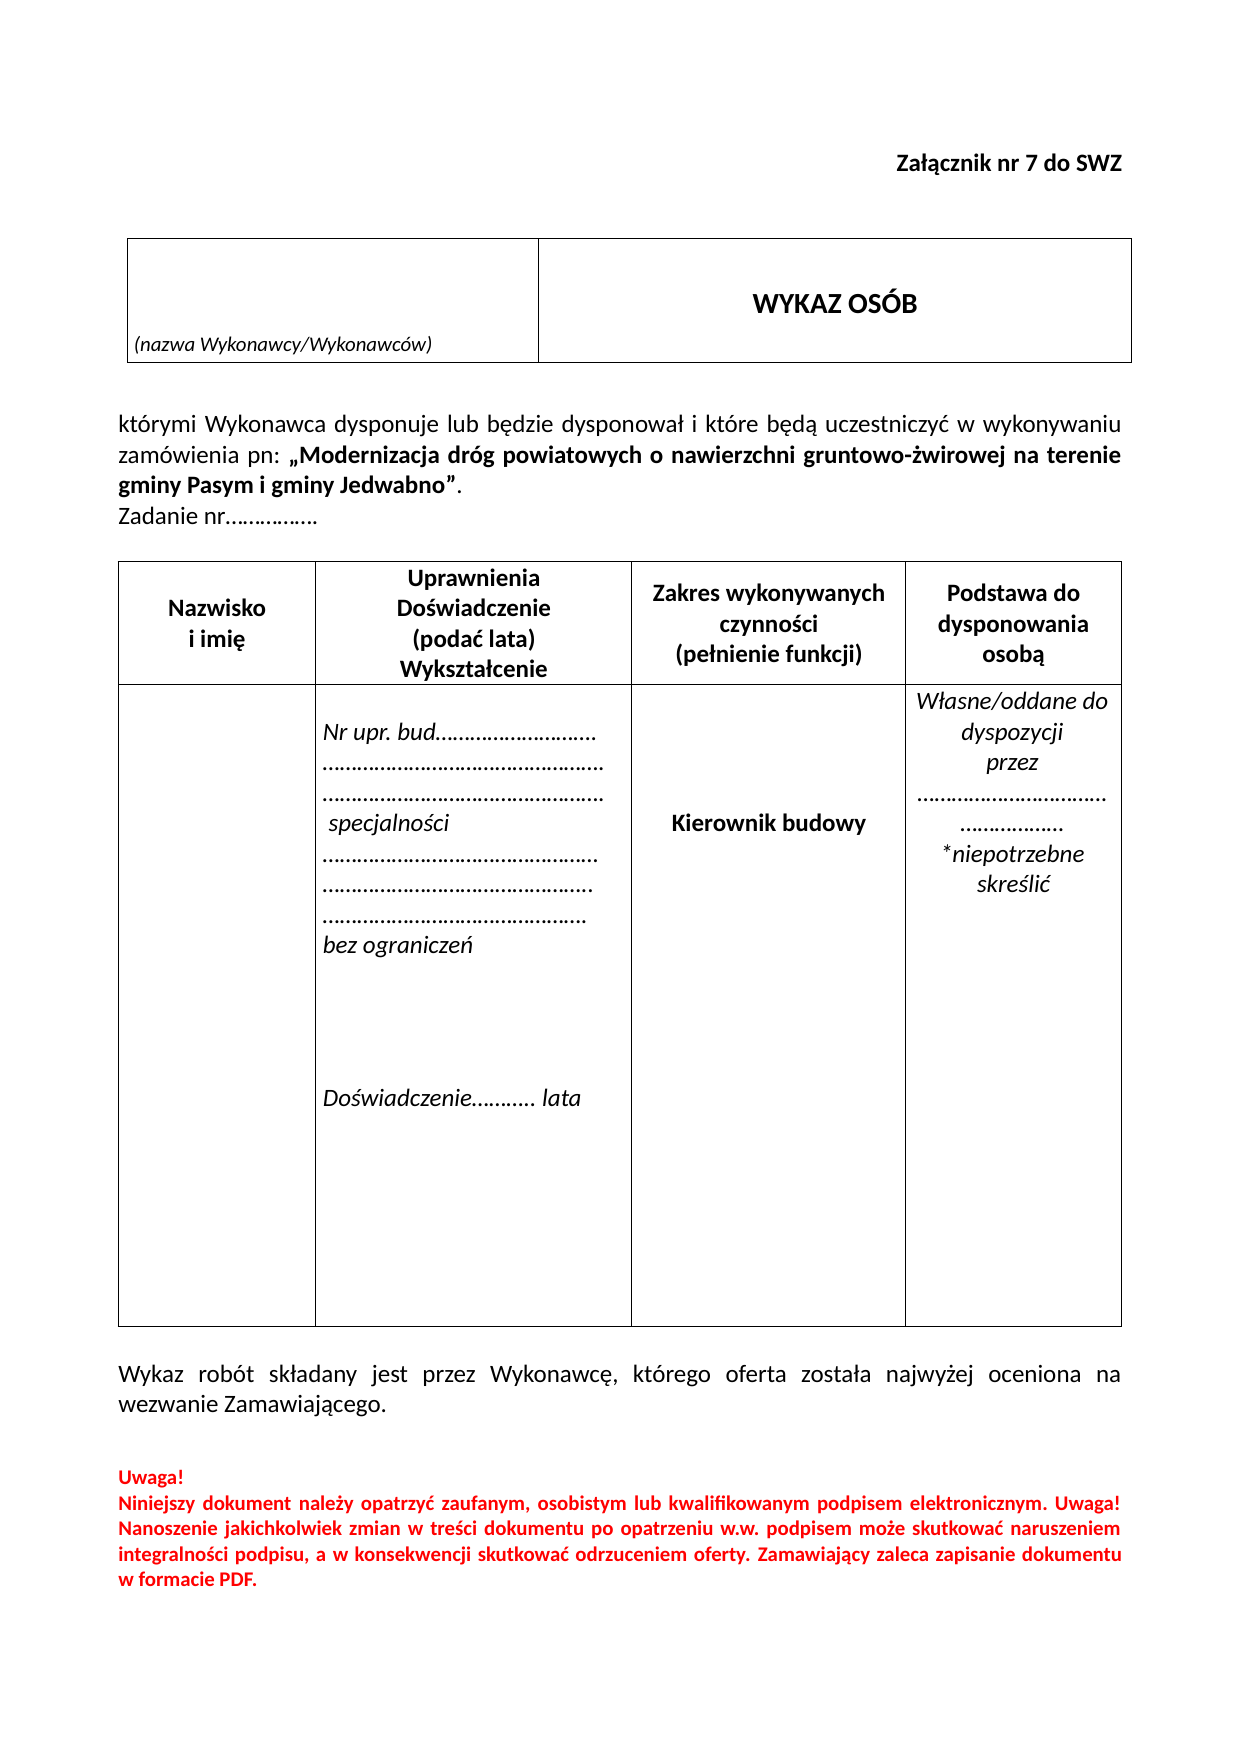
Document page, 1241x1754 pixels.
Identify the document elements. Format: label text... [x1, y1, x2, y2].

table_cell Własne/oddane do dyspozycji przez …………………………………………… *niepotrzebne skreślić [906, 685, 1121, 1326]
text Wykaz robót składany jest przez Wykonawcę, którego oferta została najwyżej oceniona na wezwanie Zamawiającego. [118, 1358, 1122, 1419]
table_header WYKAZ OSÓB [539, 239, 1131, 362]
table_cell Kierownik budowy [632, 685, 905, 1326]
text Zadanie nr……………. [118, 500, 1122, 531]
table_header (nazwa Wykonawcy/Wykonawców) [128, 239, 538, 362]
text Załącznik nr 7 do SWZ [708, 147, 1122, 177]
table_cell Nr upr. bud………………………. …………………………………………. …………………………………………. specjalności ………………………………………… ……………………………………….. ………………………………………. bez ograniczeń Doświadczenie……….. lata [316, 685, 631, 1326]
text którymi Wykonawca dysponuje lub będzie dysponował i które będą uczestniczyć w wykonywaniu zamówienia pn: „Modernizacja dróg powiatowych o nawierzchni gruntowo-żwirowej na terenie gminy Pasym i gminy Jedwabno”. [118, 408, 1122, 500]
table_cell [119, 685, 315, 1326]
text Uwaga! [118, 1464, 1122, 1490]
table_header Zakres wykonywanych czynności (pełnienie funkcji) [632, 562, 905, 684]
text Niniejszy dokument należy opatrzyć zaufanym, osobistym lub kwalifikowanym podpisem elektronicznym. Uwaga! Nanoszenie jakichkolwiek zmian w treści dokumentu po opatrzeniu w.w. podpisem może skutkować naruszeniem integralności podpisu, a w konsekwencji skutkować odrzuceniem oferty. Zamawiający zaleca zapisanie dokumentu w formacie PDF. [118, 1490, 1122, 1592]
table_header Podstawa do dysponowania osobą [906, 562, 1121, 684]
table_header Uprawnienia Doświadczenie (podać lata) Wykształcenie [316, 562, 631, 684]
table_header Nazwisko i imię [119, 562, 315, 684]
